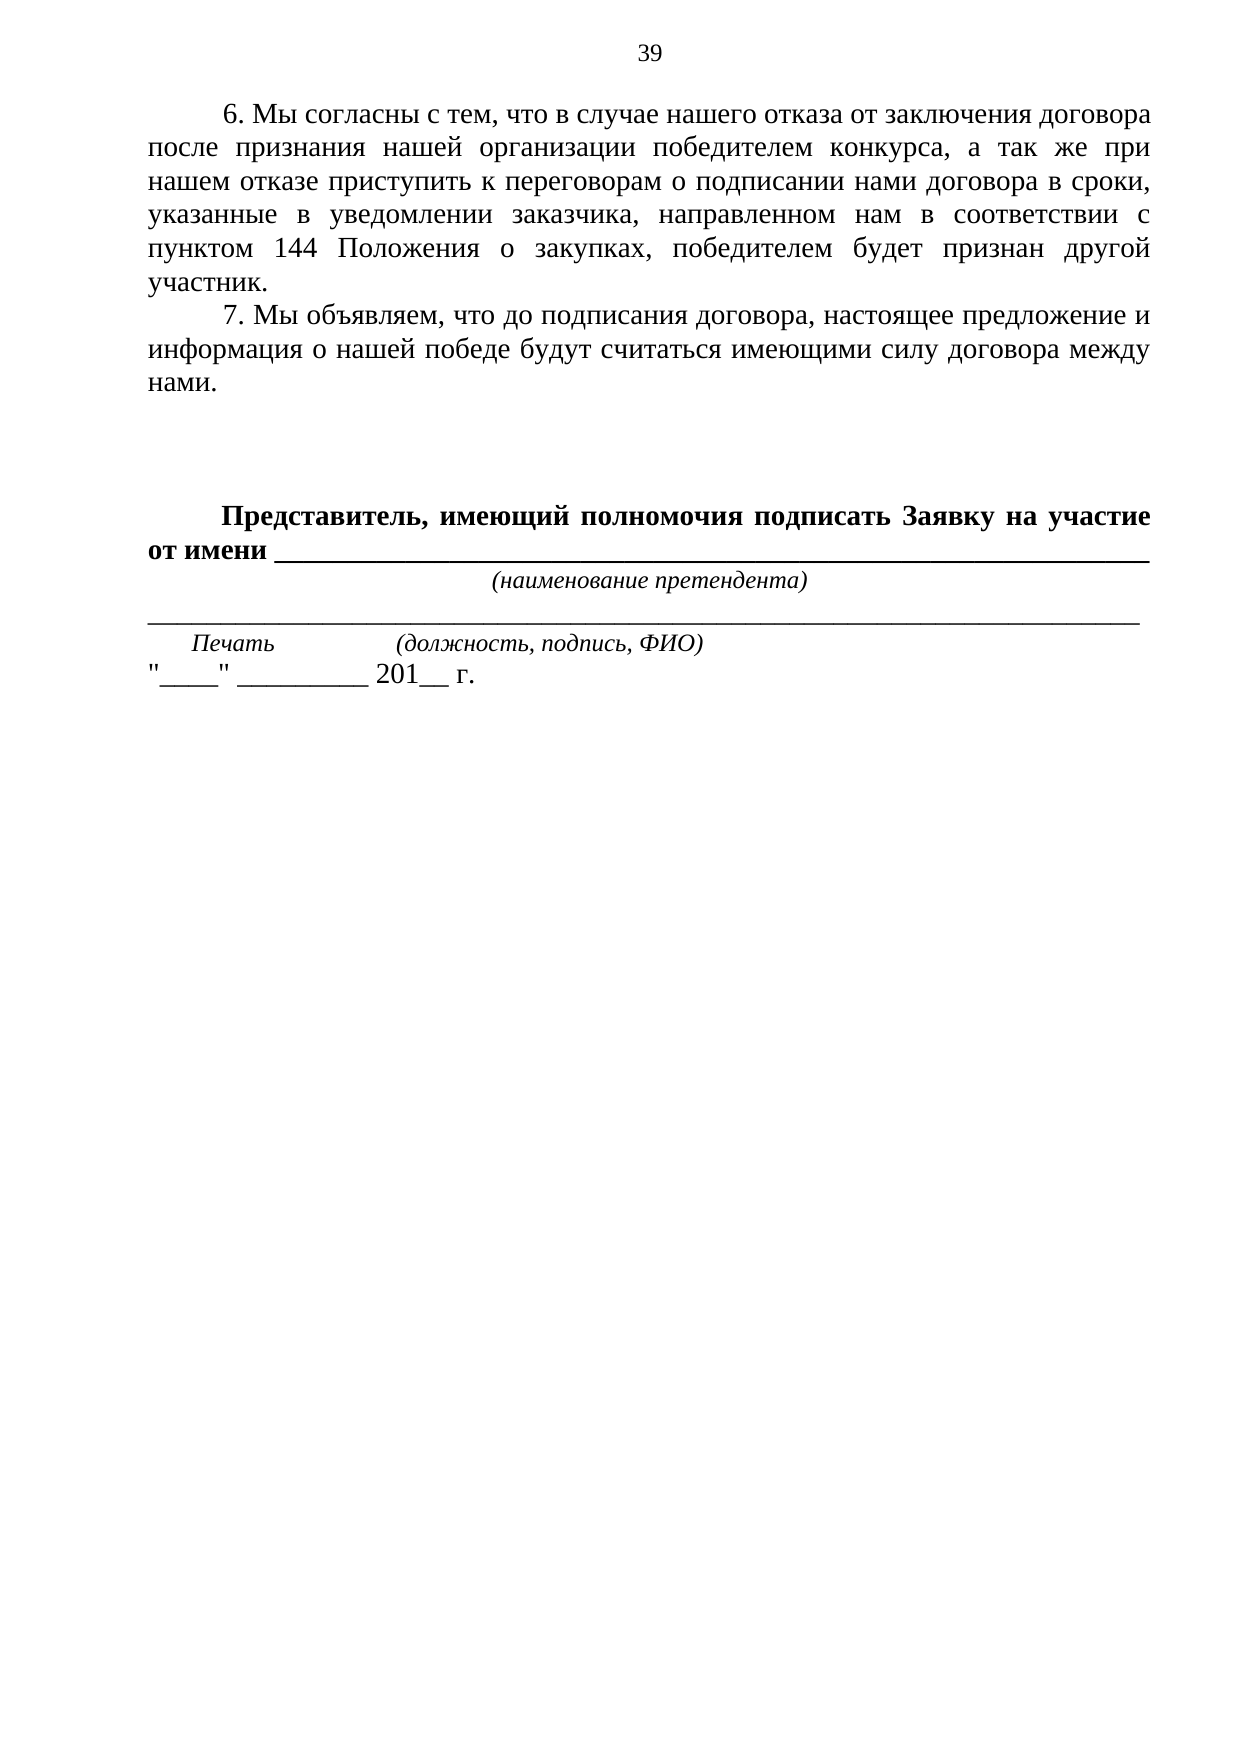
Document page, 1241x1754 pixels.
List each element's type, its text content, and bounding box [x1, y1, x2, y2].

text ____________________________________________________________________ [148, 594, 1152, 628]
text 7. Мы объявляем, что до подписания договора, настоящее предложение и информация о нашей победе будут считаться имеющими силу договора между нами. [148, 297, 1152, 398]
text 6. Мы согласны с тем, что в случае нашего отказа от заключения договора после признания нашей организации победителем конкурса, а так же при нашем отказе приступить к переговорам о подписании нами договора в сроки, указанные в уведомлении заказчика, направленном нам в соответствии с пунктом 144 Положения о закупках, победителем будет признан другой участник. [148, 96, 1152, 297]
text Печать (должность, подпись, ФИО) [148, 628, 1152, 657]
subtitle Представитель, имеющий полномочия подписать Заявку на участие от имени ____________________________________________________________ [148, 498, 1152, 566]
text "____" _________ 201__ г. [148, 657, 1152, 690]
text (наименование претендента) [148, 566, 1152, 594]
